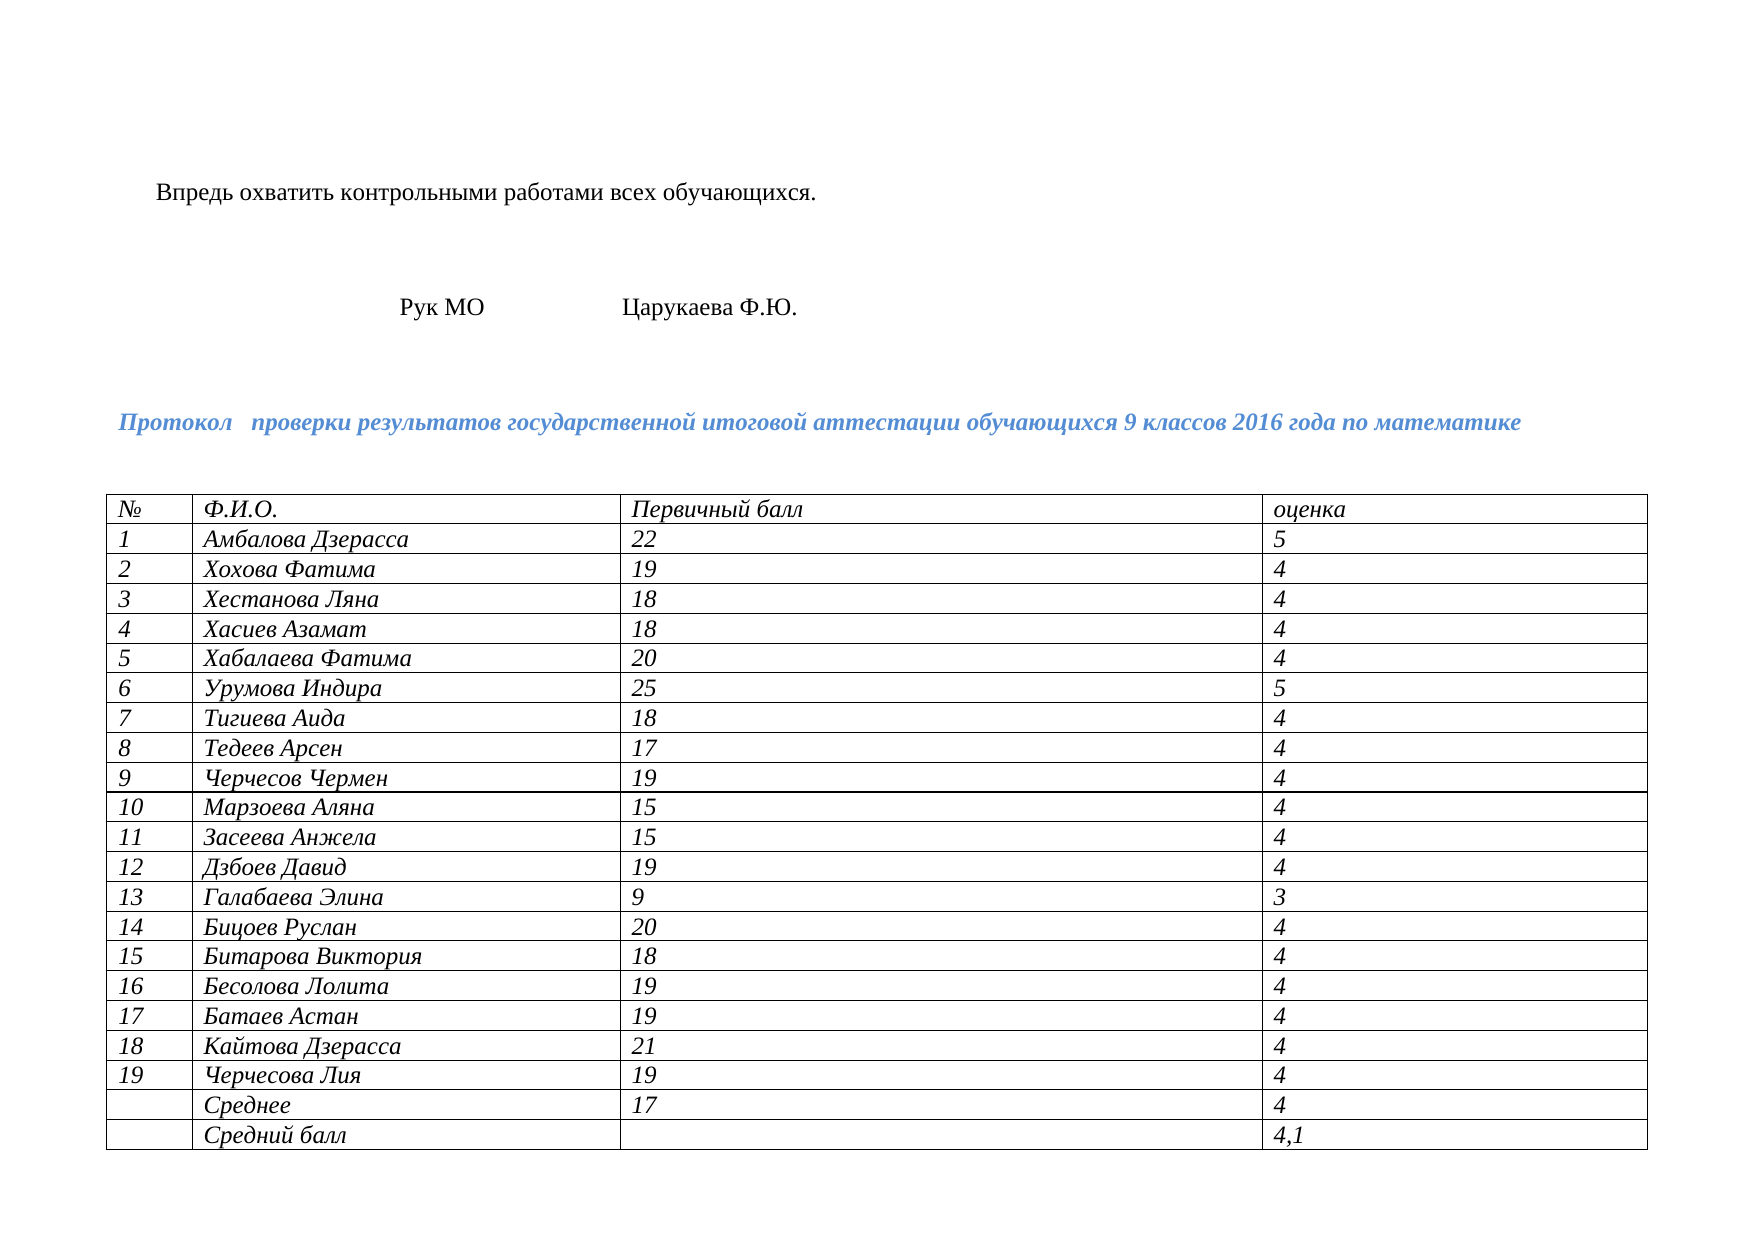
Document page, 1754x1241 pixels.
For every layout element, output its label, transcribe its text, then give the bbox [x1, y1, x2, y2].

table_cell 15 [107, 941, 192, 970]
table_cell 5 [1263, 673, 1647, 702]
table_cell 6 [107, 673, 192, 702]
table_cell 15 [621, 822, 1262, 851]
table_cell 3 [107, 584, 192, 613]
table_cell 4 [1263, 971, 1647, 1000]
table_cell 5 [107, 644, 192, 672]
table_cell 4 [1263, 1090, 1647, 1119]
table_cell Амбалова Дзерасса [193, 524, 620, 553]
table_cell 19 [621, 1001, 1262, 1030]
table_cell 20 [621, 644, 1262, 672]
table_cell 4 [107, 614, 192, 642]
table_cell 1 [107, 524, 192, 553]
table_cell Хестанова Ляна [193, 584, 620, 613]
table_cell 4 [1263, 703, 1647, 732]
table_cell 19 [107, 1061, 192, 1089]
table_cell Засеева Анжела [193, 822, 620, 851]
table_cell Хохова Фатима [193, 554, 620, 583]
table_cell 8 [107, 733, 192, 762]
table_cell 4,1 [1263, 1120, 1647, 1149]
table_cell Урумова Индира [193, 673, 620, 702]
table_cell 2 [107, 554, 192, 583]
table_cell 4 [1263, 941, 1647, 970]
table_cell 19 [621, 971, 1262, 1000]
table_cell 18 [107, 1031, 192, 1059]
table_cell Бицоев Руслан [193, 912, 620, 940]
table_cell 9 [107, 763, 192, 791]
table_cell 4 [1263, 793, 1647, 821]
table_cell Батаев Астан [193, 1001, 620, 1030]
table_cell Черчесов Чермен [193, 763, 620, 791]
table_cell 18 [621, 941, 1262, 970]
table_cell Средний балл [193, 1120, 620, 1149]
table_cell 22 [621, 524, 1262, 553]
table_cell 4 [1263, 822, 1647, 851]
table_cell Черчесова Лия [193, 1061, 620, 1089]
table_cell 4 [1263, 1061, 1647, 1089]
table_header Первичный балл [621, 495, 1262, 523]
table_cell 5 [1263, 524, 1647, 553]
table_cell 16 [107, 971, 192, 1000]
table_cell 19 [621, 852, 1262, 881]
table_cell 18 [621, 614, 1262, 642]
table_cell 7 [107, 703, 192, 732]
table_cell 4 [1263, 763, 1647, 791]
table_cell 4 [1263, 1001, 1647, 1030]
table_header № [107, 495, 192, 523]
table_cell 17 [621, 1090, 1262, 1119]
table_cell Галабаева Элина [193, 882, 620, 911]
table_cell Хасиев Азамат [193, 614, 620, 642]
table_cell Среднее [193, 1090, 620, 1119]
table_cell 9 [621, 882, 1262, 911]
table_cell Тигиева Аида [193, 703, 620, 732]
text Протокол проверки результатов государственной итоговой аттестации обучающихся 9 классов 2016 года по математике [118, 407, 1636, 436]
table_cell 4 [1263, 584, 1647, 613]
table_cell 19 [621, 1061, 1262, 1089]
table_cell 4 [1263, 614, 1647, 642]
table_cell 4 [1263, 912, 1647, 940]
table_cell 12 [107, 852, 192, 881]
table_cell 11 [107, 822, 192, 851]
table_cell [107, 1090, 192, 1119]
table_cell 10 [107, 793, 192, 821]
table_cell Дзбоев Давид [193, 852, 620, 881]
table_header оценка [1263, 495, 1647, 523]
table_cell 15 [621, 793, 1262, 821]
table_cell 19 [621, 554, 1262, 583]
table_cell 17 [621, 733, 1262, 762]
table_cell 13 [107, 882, 192, 911]
table_cell 17 [107, 1001, 192, 1030]
table_cell Хабалаева Фатима [193, 644, 620, 672]
text Рук МО Царукаева Ф.Ю. [118, 292, 1636, 321]
table_cell 21 [621, 1031, 1262, 1059]
table_cell 19 [621, 763, 1262, 791]
table_cell Марзоева Аляна [193, 793, 620, 821]
table_cell 18 [621, 584, 1262, 613]
table_cell 4 [1263, 1031, 1647, 1059]
table_cell 3 [1263, 882, 1647, 911]
table_cell Бесолова Лолита [193, 971, 620, 1000]
table_header Ф.И.О. [193, 495, 620, 523]
table_cell 25 [621, 673, 1262, 702]
table_cell 14 [107, 912, 192, 940]
table_cell 18 [621, 703, 1262, 732]
table_cell 4 [1263, 733, 1647, 762]
table_cell 4 [1263, 852, 1647, 881]
table_cell [621, 1120, 1262, 1149]
text Впредь охватить контрольными работами всех обучающихся. [118, 177, 1636, 206]
table_cell Битарова Виктория [193, 941, 620, 970]
table_cell 20 [621, 912, 1262, 940]
table_cell [107, 1120, 192, 1149]
table_cell Кайтова Дзерасса [193, 1031, 620, 1059]
table_cell 4 [1263, 644, 1647, 672]
table_cell 4 [1263, 554, 1647, 583]
table_cell Тедеев Арсен [193, 733, 620, 762]
